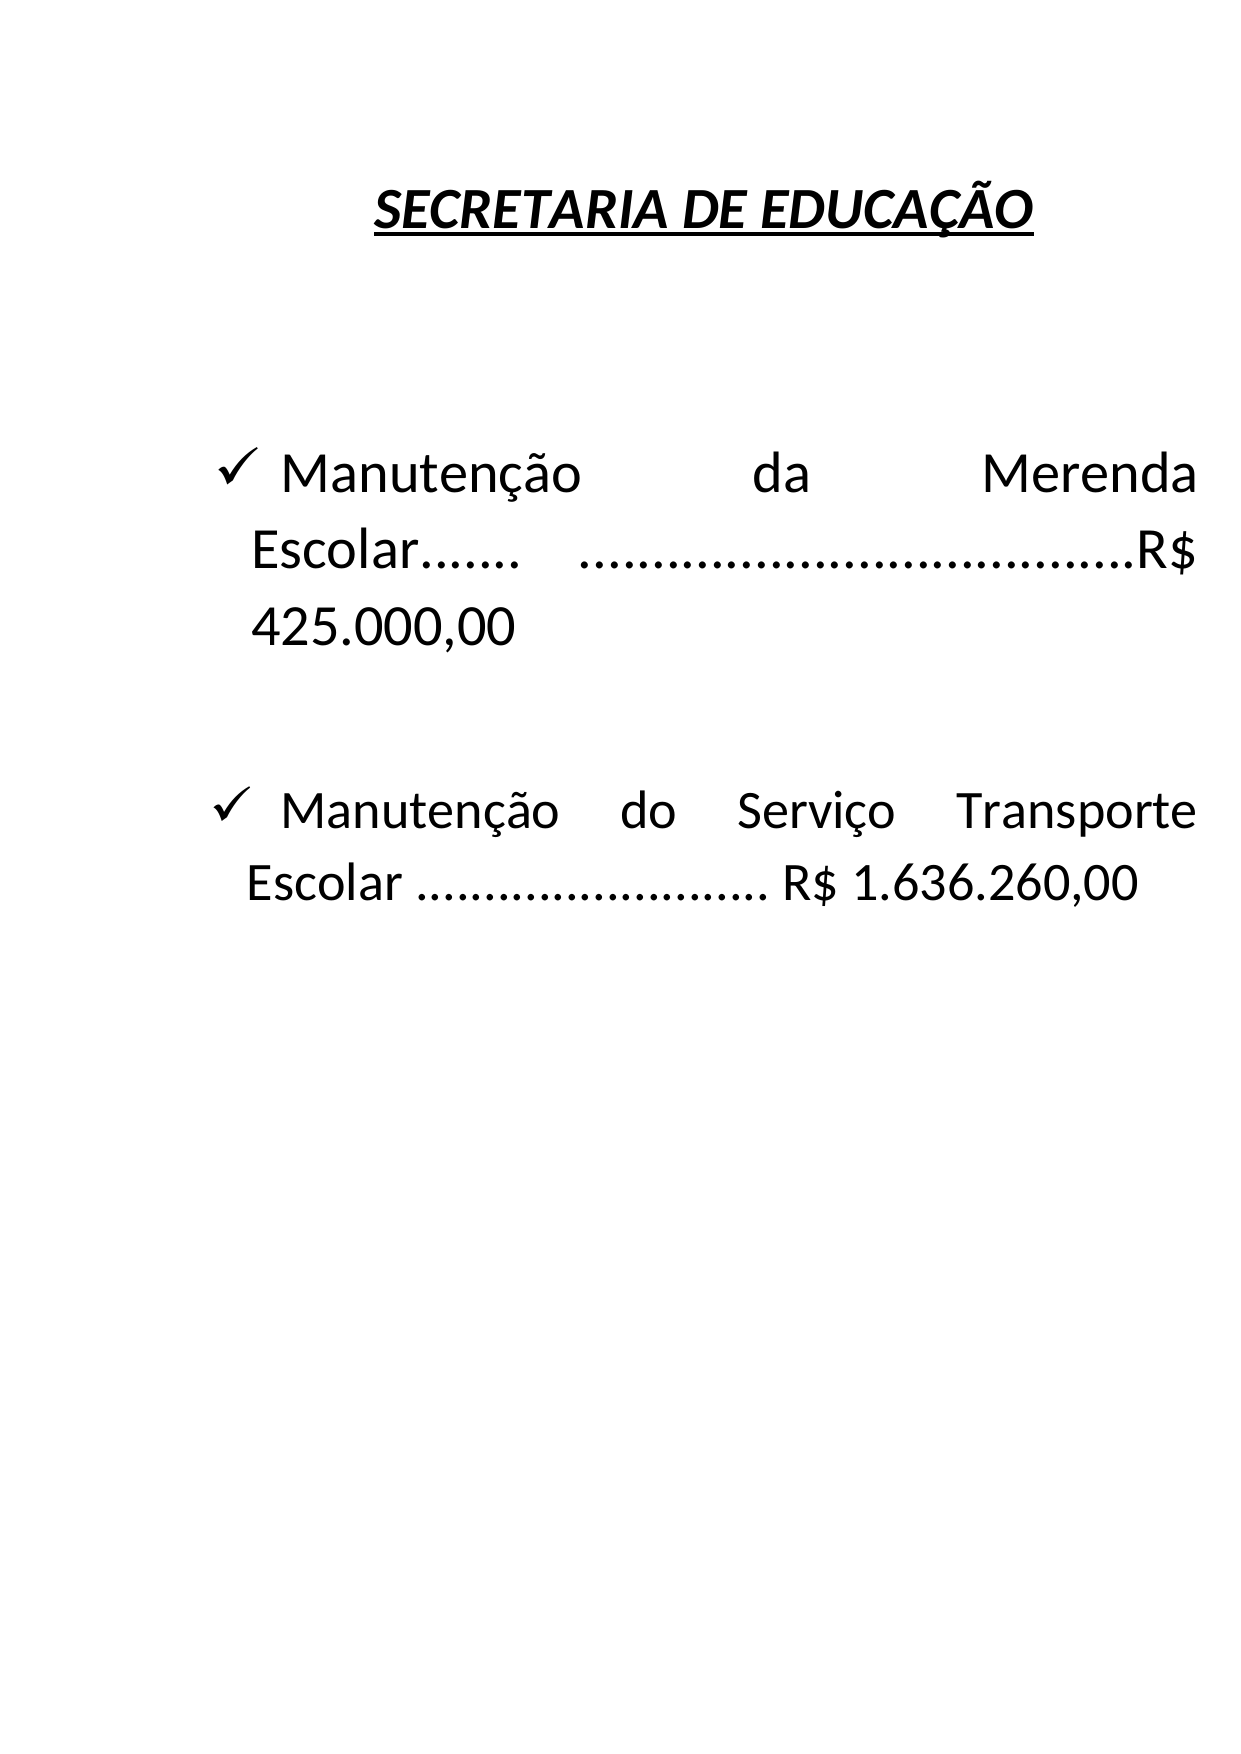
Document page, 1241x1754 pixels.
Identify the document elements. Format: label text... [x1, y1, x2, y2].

list SECRETARIA DE EDUCAÇÃO [209, 171, 1199, 243]
list Manutenção da Merenda Escolar....... ......................................R$ 425.000,00 [213, 435, 1199, 660]
list Manutenção do Serviço Transporte Escolar .......................... R$ 1.636.260,00 [209, 776, 1199, 914]
